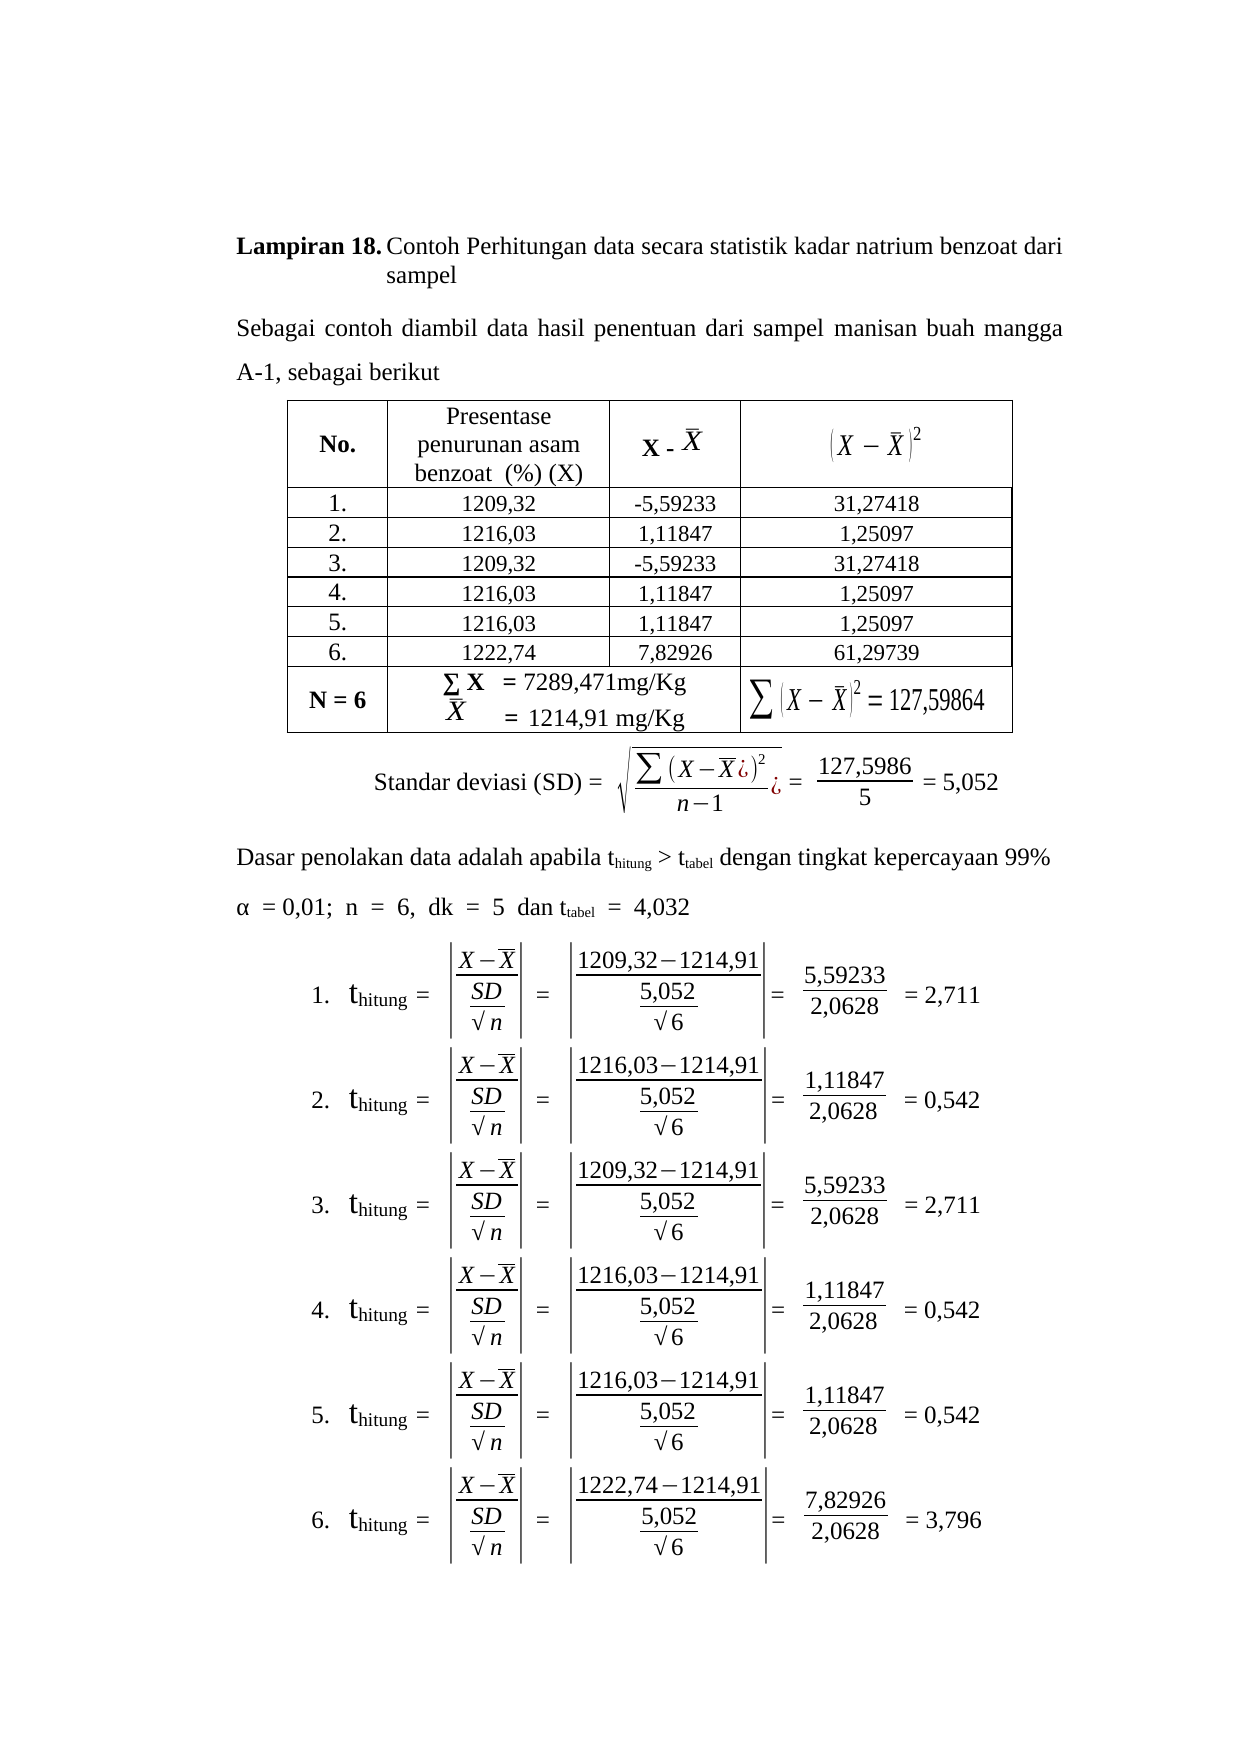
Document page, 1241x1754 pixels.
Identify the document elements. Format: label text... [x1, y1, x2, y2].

table_cell 1. [288, 488, 387, 517]
table_cell [741, 667, 1012, 732]
list thitung = = = = 3,796 [311, 1467, 1063, 1566]
list thitung = = = = 2,711 [311, 1152, 1063, 1251]
text Sebagai contoh diambil data hasil penentuan dari sampel manisan buah mangga A-1, sebagai berikut [236, 313, 1063, 385]
table_cell 6. [288, 637, 387, 666]
table_cell 1,25097 [741, 578, 1011, 606]
table_cell 31,27418 [741, 488, 1011, 517]
table_cell 61,29739 [741, 637, 1011, 666]
text α = 0,01; n = 6, dk = 5 dan ttabel = 4,032 [236, 892, 1063, 921]
text Standar deviasi (SD) = = = 5,052 [236, 746, 1063, 817]
table_cell 2. [288, 518, 387, 547]
table_cell 1216,03 [388, 607, 609, 636]
table_cell -5,59233 [610, 548, 740, 576]
table_cell 1,11847 [610, 518, 740, 547]
table_cell 1,25097 [741, 607, 1011, 636]
table_cell N = 6 [288, 667, 387, 732]
table_cell 7,82926 [610, 637, 740, 666]
table_header Presentase penurunan asam benzoat (%) (X) [388, 401, 609, 487]
table_cell 1,11847 [610, 607, 740, 636]
table_cell 5. [288, 607, 387, 636]
list thitung = = = = 0,542 [311, 1362, 1063, 1461]
table_header X - [610, 401, 740, 487]
list thitung = = = = 0,542 [311, 1257, 1063, 1356]
table_cell 1209,32 [388, 488, 609, 517]
table_cell 1216,03 [388, 518, 609, 547]
table_cell 31,27418 [741, 548, 1011, 576]
text Dasar penolakan data adalah apabila thitung > ttabel dengan tingkat kepercayaan 99% [236, 842, 1063, 871]
table_cell -5,59233 [610, 488, 740, 517]
list thitung = = = = 0,542 [311, 1047, 1063, 1146]
table_cell 1,11847 [610, 578, 740, 606]
table_cell 1209,32 [388, 548, 609, 576]
text Lampiran 18. Contoh Perhitungan data secara statistik kadar natrium benzoat dari sampel [236, 231, 1063, 288]
table_cell 3. [288, 548, 387, 576]
table_cell 4. [288, 578, 387, 606]
table_cell 1216,03 [388, 578, 609, 606]
table_cell 1,25097 [741, 518, 1011, 547]
table_header No. [288, 401, 387, 487]
table_cell 1222,74 [388, 637, 609, 666]
table_cell ∑ X = 7289,471mg/Kg = 1214,91 mg/Kg [388, 667, 740, 732]
list thitung = = = = 2,711 [311, 942, 1063, 1041]
table_header [741, 401, 1012, 487]
